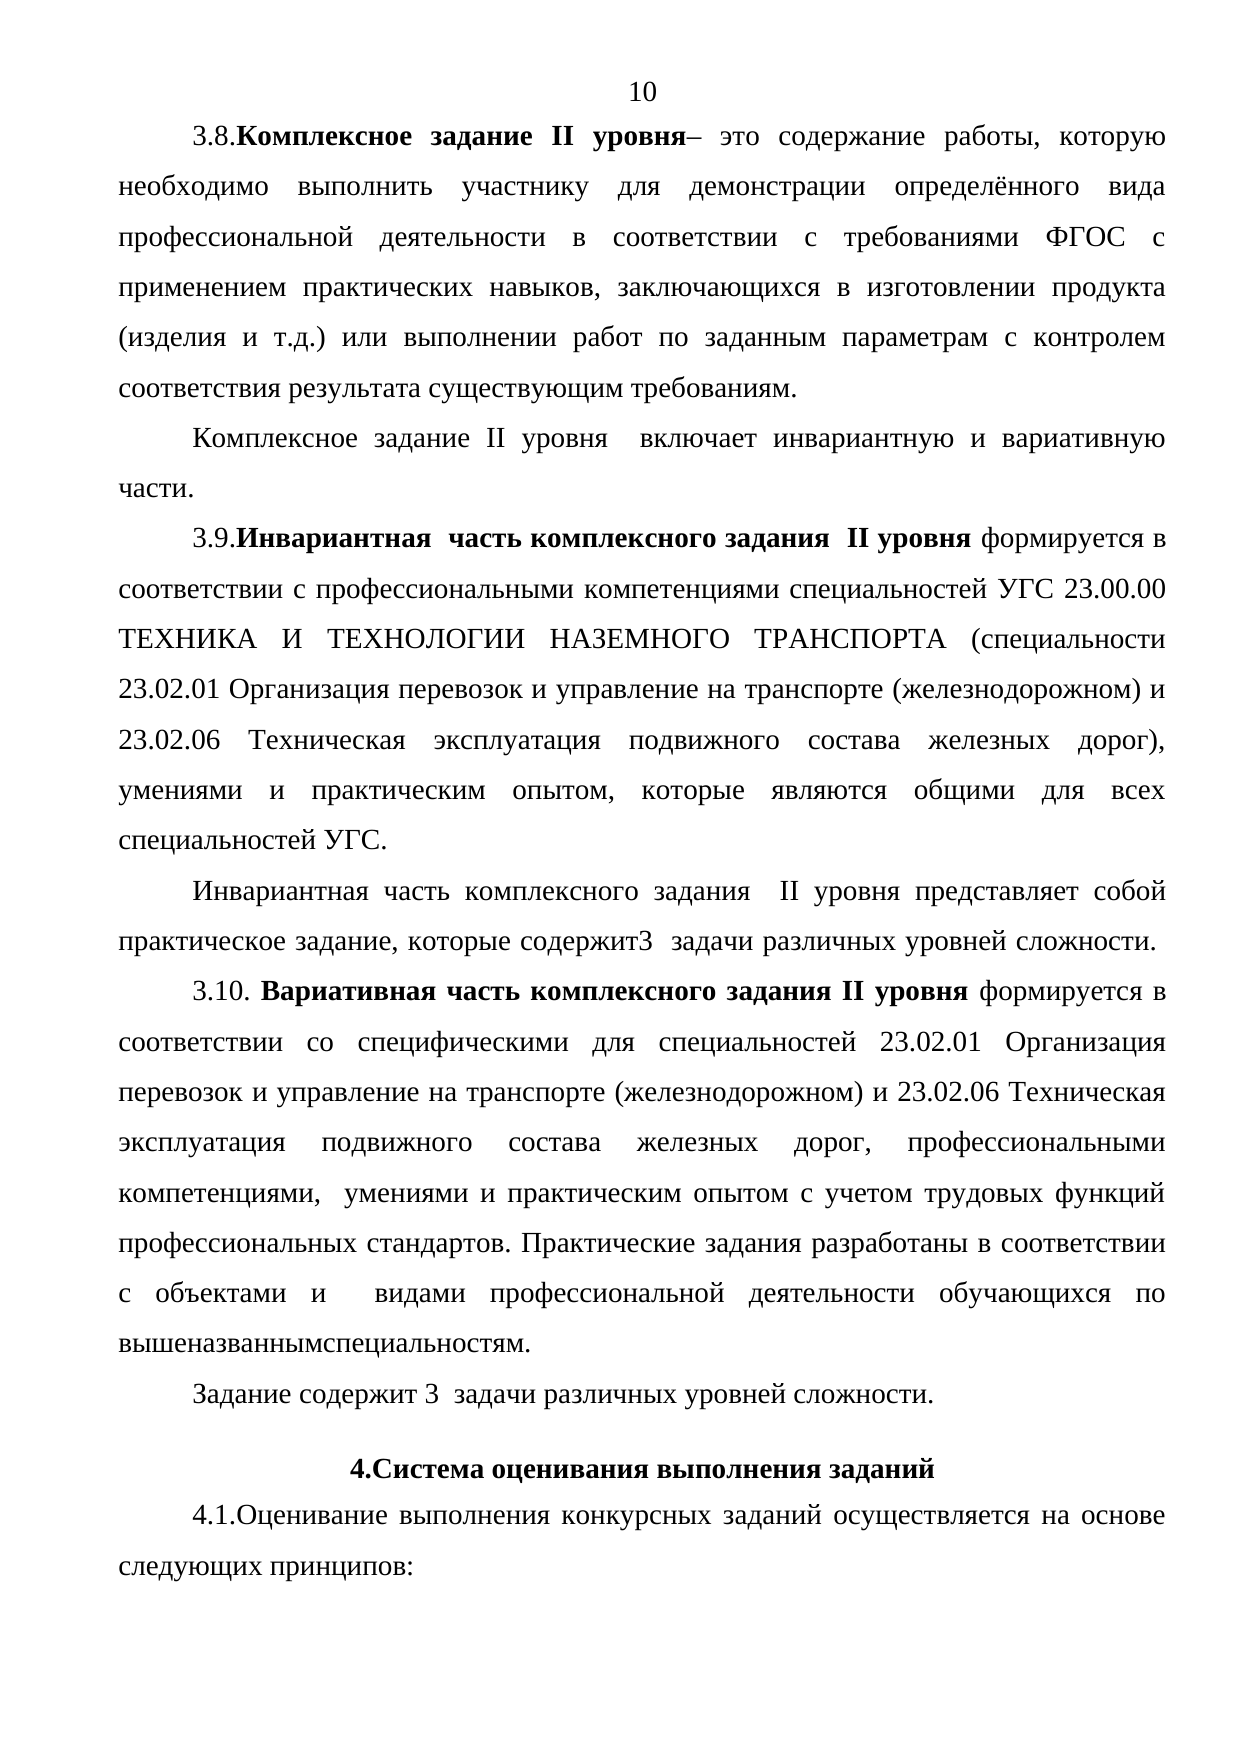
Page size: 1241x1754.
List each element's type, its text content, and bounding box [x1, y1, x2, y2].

text Комплексное задание II уровня включает инвариантную и вариативную части. [118, 420, 1167, 504]
text 3.8. Комплексное задание II уровня– это содержание работы, которую необходимо выполнить участнику для демонстрации определённого вида профессиональной деятельности в соответствии с требованиями ФГОС с применением практических навыков, заключающихся в изготовлении продукта (изделия и т.д.) или выполнении работ по заданным параметрам с контролем соответствия результата существующим требованиям. [118, 118, 1167, 403]
text Инвариантная часть комплексного задания II уровня представляет собой практическое задание, которые содержит3 задачи различных уровней сложности. 3.10. Вариативная часть комплексного задания II уровня формируется в соответствии со специфическими для специальностей 23.02.01 Организация перевозок и управление на транспорте (железнодорожном) и 23.02.06 Техническая эксплуатация подвижного состава железных дорог, профессиональными компетенциями, умениями и практическим опытом с учетом трудовых функций профессиональных стандартов. Практические задания разработаны в соответствии с объектами и видами профессиональной деятельности обучающихся по вышеназваннымспециальностям. [118, 873, 1167, 1359]
text 4.1. Оценивание выполнения конкурсных заданий осуществляется на основе следующих принципов: [118, 1497, 1167, 1581]
text Задание содержит 3 задачи различных уровней сложности. [118, 1376, 1167, 1409]
text 3.9.Инвариантная часть комплексного задания II уровня формируется в соответствии с профессиональными компетенциями специальностей УГС 23.00.00 ТЕХНИКА И ТЕХНОЛОГИИ НАЗЕМНОГО ТРАНСПОРТА (специальности 23.02.01 Организация перевозок и управление на транспорте (железнодорожном) и 23.02.06 Техническая эксплуатация подвижного состава железных дорог), умениями и практическим опытом, которые являются общими для всех специальностей УГС. [118, 521, 1167, 856]
subtitle 4.Система оценивания выполнения заданий [118, 1451, 1167, 1485]
